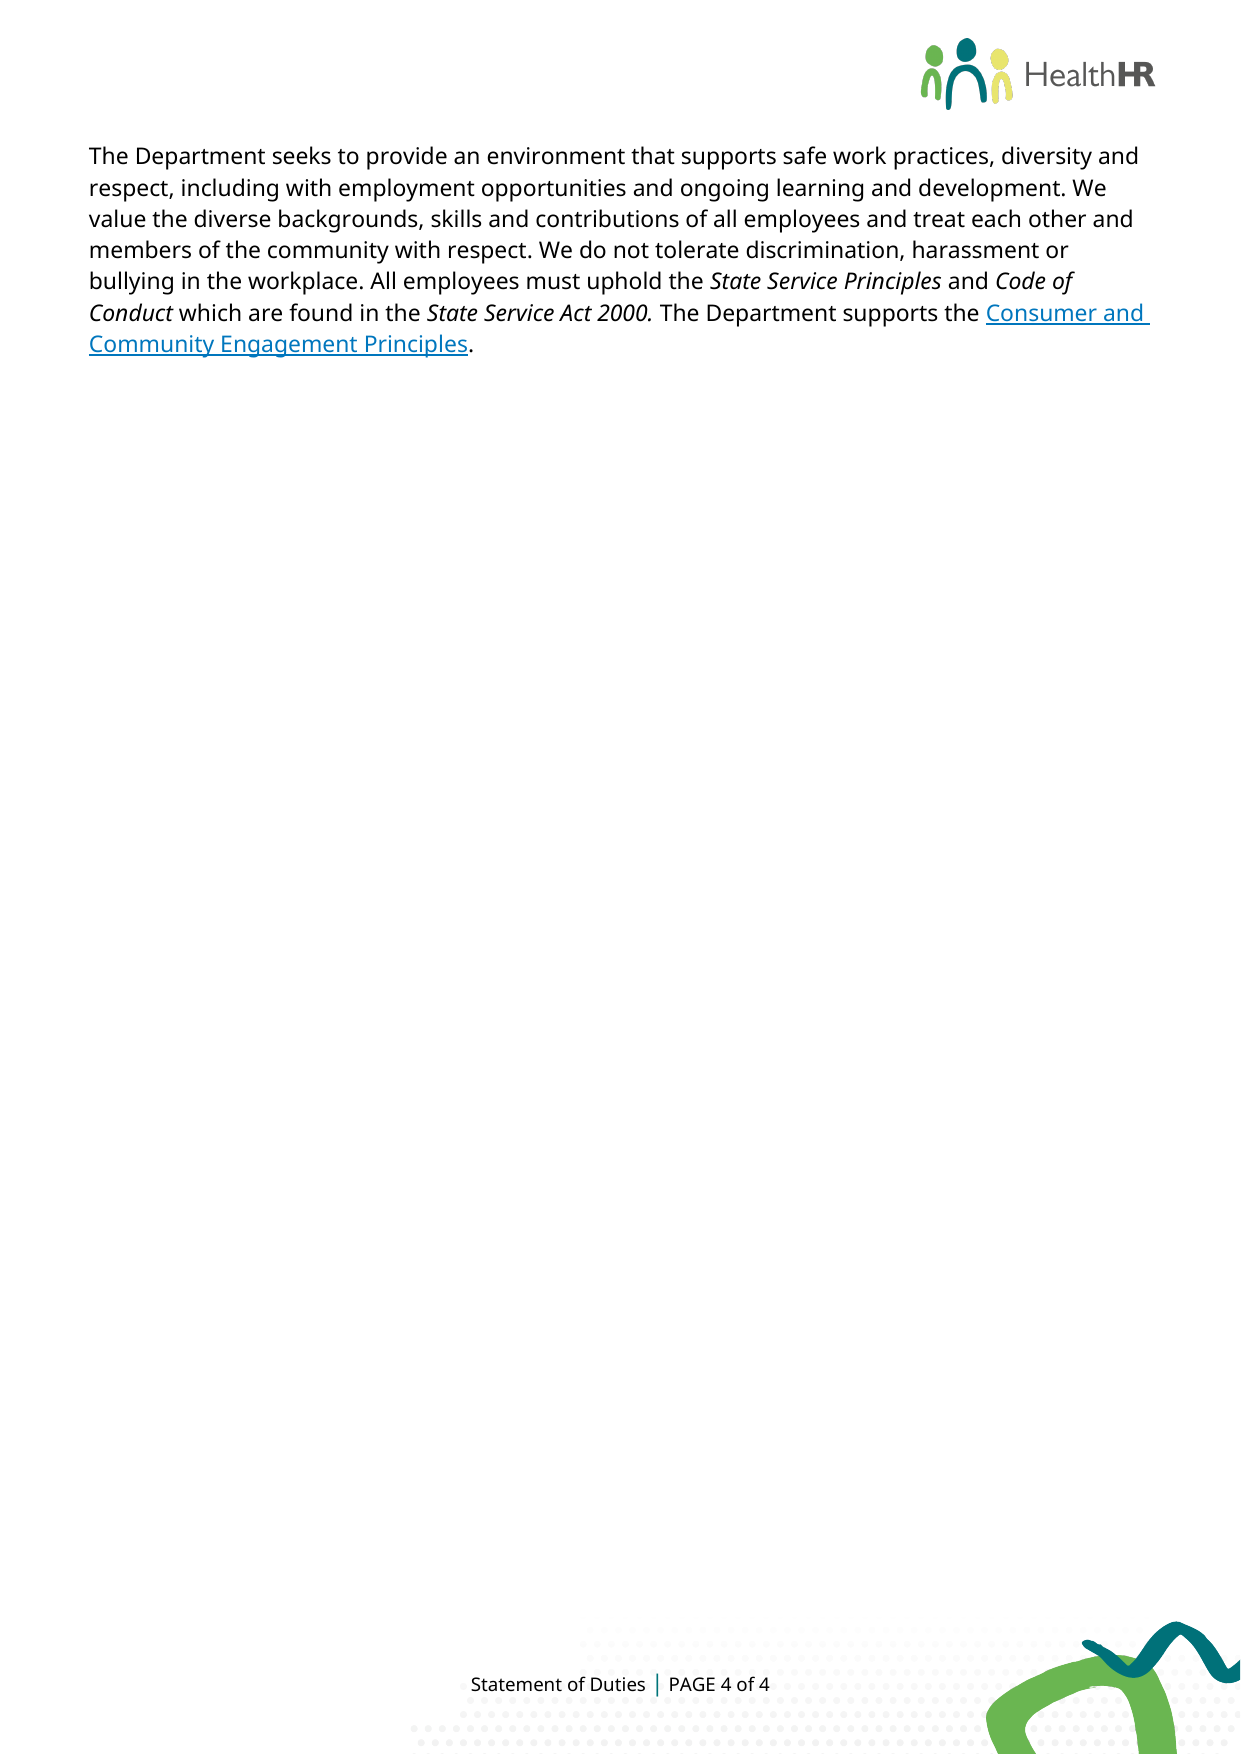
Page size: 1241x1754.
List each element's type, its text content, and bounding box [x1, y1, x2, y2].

picture [30, 1580, 1241, 1754]
text The Department seeks to provide an environment that supports safe work practices, diversity and respect, including with employment opportunities and ongoing learning and development. We value the diverse backgrounds, skills and contributions of all employees and treat each other and members of the community with respect. We do not tolerate discrimination, harassment or bullying in the workplace. All employees must uphold the State Service Principles and Code of Conduct which are found in the State Service Act 2000. The Department supports the Consumer and Community Engagement Principles. [89, 140, 1152, 359]
picture [920, 38, 1156, 110]
